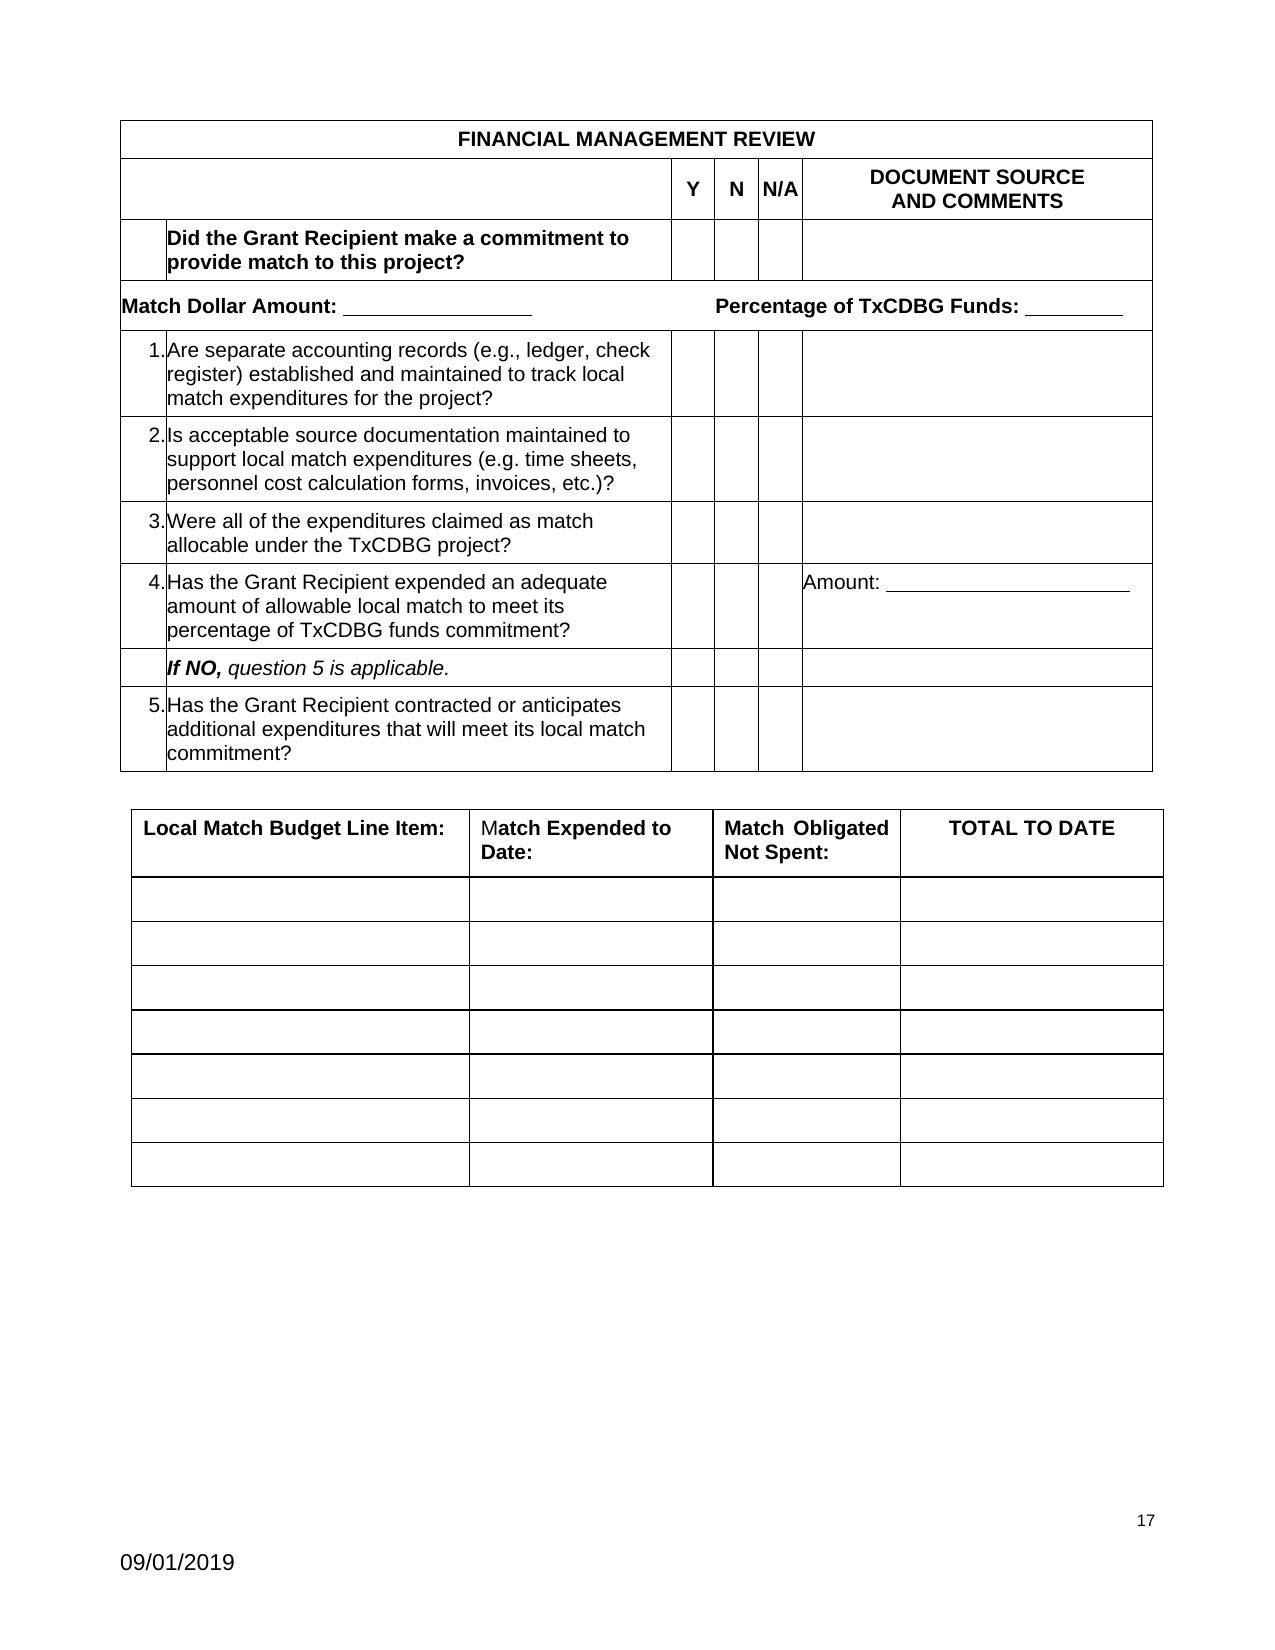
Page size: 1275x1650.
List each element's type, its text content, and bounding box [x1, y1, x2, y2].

table_cell [715, 649, 758, 686]
table_cell 5. [121, 687, 166, 771]
table_cell [759, 417, 802, 501]
table_cell [759, 220, 802, 280]
table_cell [121, 649, 166, 686]
table_cell [901, 1099, 1163, 1142]
table_cell Match Dollar Amount: [121, 281, 715, 330]
table_cell [901, 1143, 1163, 1186]
table_cell [132, 1055, 469, 1098]
table_cell [470, 1143, 712, 1186]
table_cell [132, 1143, 469, 1186]
table_cell [132, 966, 469, 1009]
table_cell [803, 220, 1152, 280]
table_header Match Expended to Date: [470, 810, 712, 876]
table_cell [132, 1099, 469, 1142]
table_header Match Obligated Not Spent: [714, 810, 900, 876]
table_cell Percentage of TxCDBG Funds: [715, 281, 1152, 330]
table_cell [672, 564, 714, 648]
table_cell [470, 878, 712, 921]
table_cell Has the Grant Recipient expended an adequate amount of allowable local match to meet its percentage of TxCDBG funds commitment? [167, 564, 671, 648]
table_cell [803, 417, 1152, 501]
table_cell [715, 502, 758, 563]
table_cell [714, 1099, 900, 1142]
table_cell [672, 220, 714, 280]
table_cell [901, 1011, 1163, 1053]
table_cell [759, 331, 802, 416]
table_cell [901, 1055, 1163, 1098]
table_cell [470, 1011, 712, 1053]
table_cell [803, 687, 1152, 771]
table_cell Y [672, 159, 714, 219]
table_cell [715, 417, 758, 501]
table_header TOTAL TO DATE [901, 810, 1163, 876]
table_cell [714, 966, 900, 1009]
table_cell [715, 687, 758, 771]
table_cell [759, 502, 802, 563]
table_cell Did the Grant Recipient make a commitment to provide match to this project? [167, 220, 671, 280]
table_cell [715, 331, 758, 416]
table_cell [759, 687, 802, 771]
table_cell N [715, 159, 758, 219]
table_cell Is acceptable source documentation maintained to support local match expenditures (e.g. time sheets, personnel cost calculation forms, invoices, etc.)? [167, 417, 671, 501]
table_cell [715, 220, 758, 280]
table_cell [672, 687, 714, 771]
table_cell [714, 878, 900, 921]
table_cell Are separate accounting records (e.g., ledger, check register) established and maintained to track local match expenditures for the project? [167, 331, 671, 416]
table_cell 1. [121, 331, 166, 416]
table_cell [132, 878, 469, 921]
table_cell [803, 502, 1152, 563]
table_cell [672, 417, 714, 501]
table_cell [901, 966, 1163, 1009]
table_cell Has the Grant Recipient contracted or anticipates additional expenditures that will meet its local match commitment? [167, 687, 671, 771]
table_cell [901, 878, 1163, 921]
table_cell [715, 564, 758, 648]
table_cell [714, 922, 900, 965]
table_cell [672, 502, 714, 563]
table_cell Were all of the expenditures claimed as match allocable under the TxCDBG project? [167, 502, 671, 563]
table_cell [672, 331, 714, 416]
table_cell Amount: [803, 564, 1152, 648]
table_cell [901, 922, 1163, 965]
table_cell [759, 564, 802, 648]
table_cell [132, 1011, 469, 1053]
table_cell [672, 649, 714, 686]
table_cell 2. [121, 417, 166, 501]
table_cell [132, 922, 469, 965]
table_cell [714, 1055, 900, 1098]
table_cell [470, 1055, 712, 1098]
table_cell [470, 1099, 712, 1142]
table_cell DOCUMENT SOURCE AND COMMENTS [803, 159, 1152, 219]
table_header FINANCIAL MANAGEMENT REVIEW [121, 121, 1152, 157]
table_cell [470, 966, 712, 1009]
table_cell N/A [759, 159, 802, 219]
table_cell 3. [121, 502, 166, 563]
table_cell [714, 1143, 900, 1186]
table_cell [166, 159, 671, 219]
table_cell [470, 922, 712, 965]
table_cell [121, 220, 166, 280]
table_cell [803, 331, 1152, 416]
table_cell [714, 1011, 900, 1053]
table_header Local Match Budget Line Item: [132, 810, 469, 876]
table_cell [803, 649, 1152, 686]
table_cell [121, 159, 166, 219]
table_cell If NO, question 5 is applicable. [167, 649, 671, 686]
table_cell [759, 649, 802, 686]
table_cell 4. [121, 564, 166, 648]
